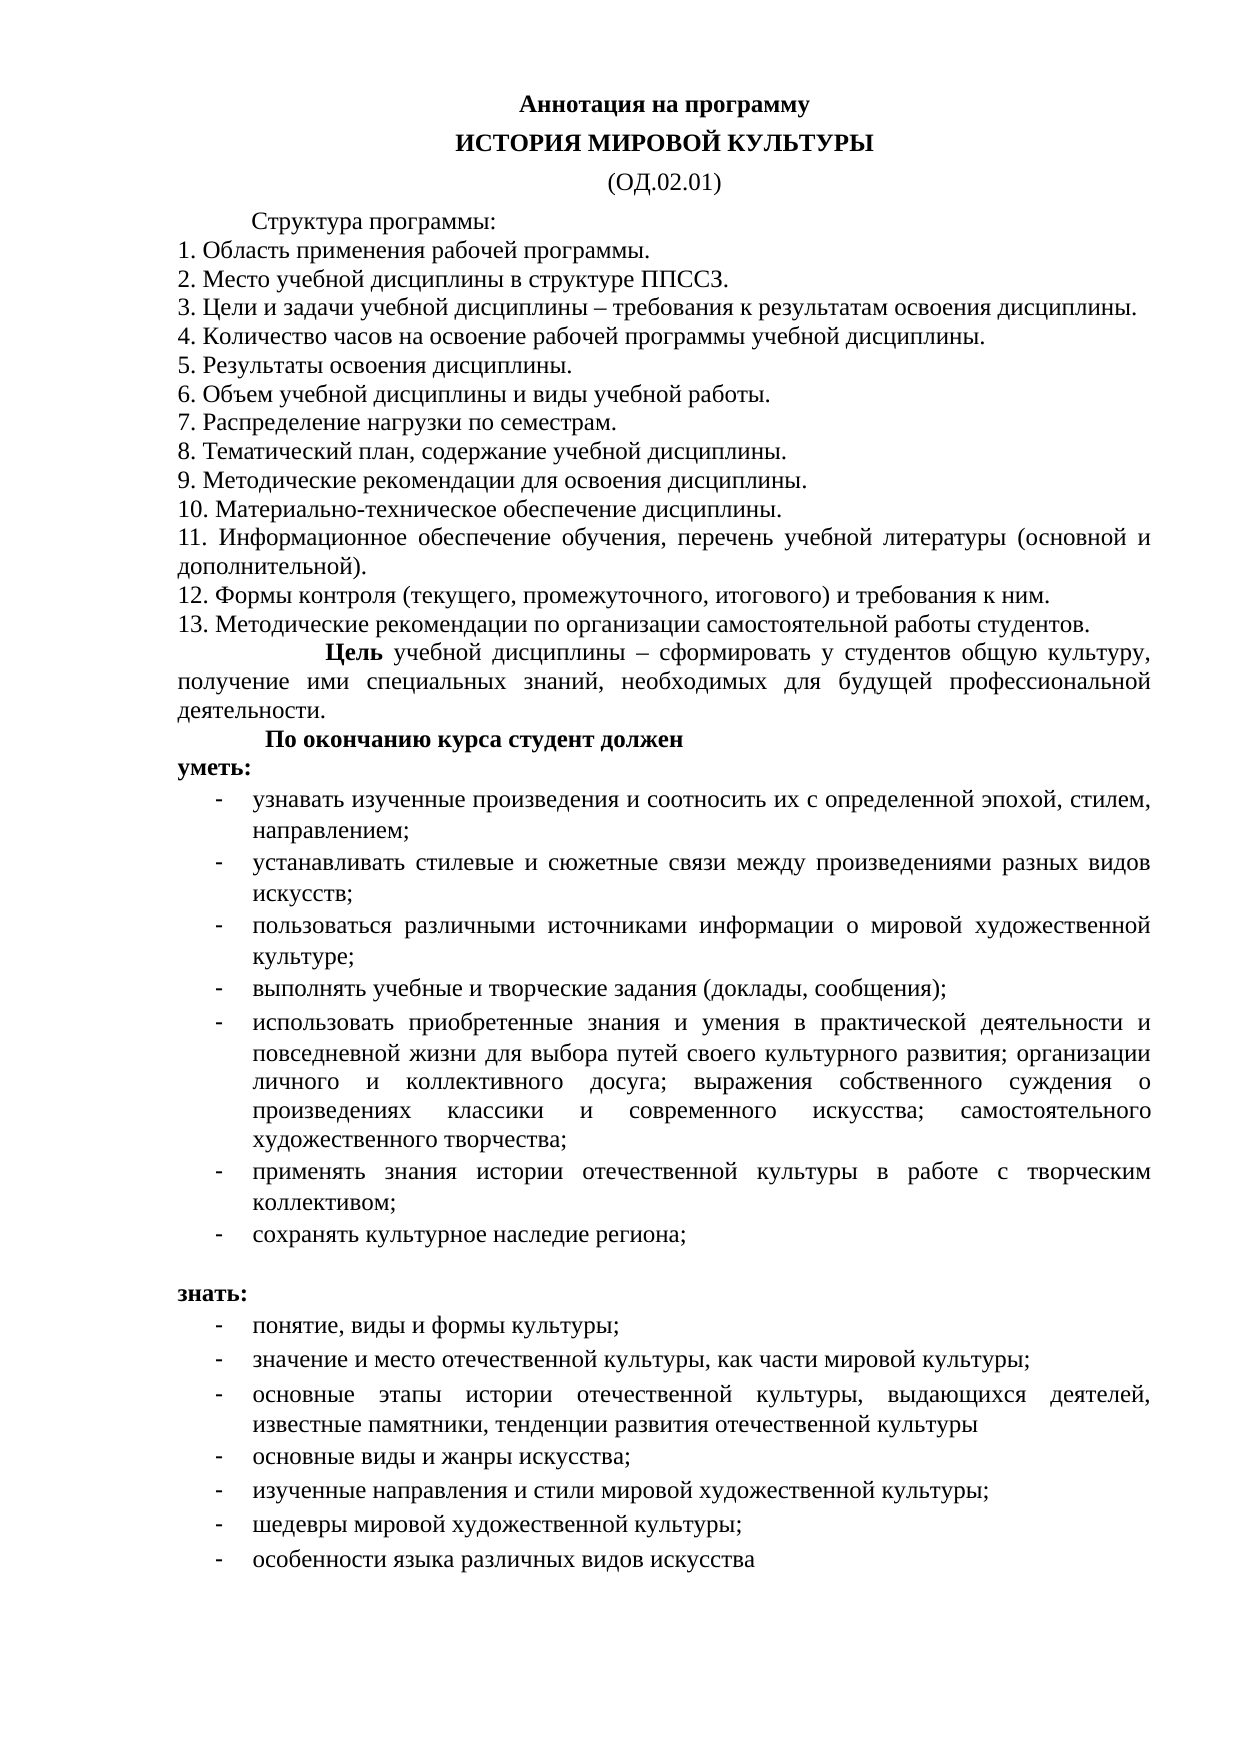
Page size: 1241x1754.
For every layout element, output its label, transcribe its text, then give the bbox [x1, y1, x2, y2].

text 10. Материально-техническое обеспечение дисциплины. [177, 494, 1152, 522]
list особенности языка различных видов искусства [215, 1540, 1152, 1574]
list понятие, виды и формы культуры; [215, 1307, 1152, 1341]
text Цель учебной дисциплины – сформировать у студентов общую культуру, получение ими специальных знаний, необходимых для будущей профессиональной деятельности. [177, 637, 1152, 724]
list использовать приобретенные знания и умения в практической деятельности и повседневной жизни для выбора путей своего культурного развития; организации личного и коллективного досуга; выражения собственного суждения о произведениях классики и современного искусства; самостоятельного художественного творчества; [215, 1004, 1152, 1153]
list применять знания истории отечественной культуры в работе с творческим коллективом; [215, 1153, 1152, 1216]
text Аннотация на программу [177, 89, 1152, 117]
text 7. Распределение нагрузки по семестрам. [177, 407, 1152, 436]
text 9. Методические рекомендации для освоения дисциплины. [177, 465, 1152, 494]
text 4. Количество часов на освоение рабочей программы учебной дисциплины. [177, 321, 1152, 350]
text 5. Результаты освоения дисциплины. [177, 350, 1152, 379]
list сохранять культурное наследие региона; [215, 1216, 1152, 1249]
text 13. Методические рекомендации по организации самостоятельной работы студентов. [177, 609, 1152, 637]
list изученные направления и стили мировой художественной культуры; [215, 1472, 1152, 1506]
text 3. Цели и задачи учебной дисциплины – требования к результатам освоения дисциплины. [177, 292, 1152, 321]
text 1. Область применения рабочей программы. [177, 235, 1152, 264]
text Структура программы: [177, 206, 1152, 235]
list основные этапы истории отечественной культуры, выдающихся деятелей, известные памятники, тенденции развития отечественной культуры [215, 1375, 1152, 1438]
list узнавать изученные произведения и соотносить их с определенной эпохой, стилем, направлением; [215, 781, 1152, 844]
text ИСТОРИЯ МИРОВОЙ КУЛЬТУРЫ [177, 128, 1152, 157]
text знать: [177, 1278, 1152, 1307]
list выполнять учебные и творческие задания (доклады, сообщения); [215, 969, 1152, 1004]
subtitle 8. Тематический план, содержание учебной дисциплины. [177, 436, 1152, 465]
list значение и место отечественной культуры, как части мировой культуры; [215, 1341, 1152, 1375]
text уметь: [177, 752, 1152, 781]
list устанавливать стилевые и сюжетные связи между произведениями разных видов искусств; [215, 844, 1152, 907]
text 6. Объем учебной дисциплины и виды учебной работы. [177, 379, 1152, 407]
text По окончанию курса студент должен [177, 724, 1152, 752]
text 2. Место учебной дисциплины в структуре ППССЗ. [177, 264, 1152, 292]
text 12. Формы контроля (текущего, промежуточного, итогового) и требования к ним. [177, 580, 1152, 609]
list основные виды и жанры искусства; [215, 1438, 1152, 1472]
list пользоваться различными источниками информации о мировой художественной культуре; [215, 907, 1152, 969]
subtitle 11. Информационное обеспечение обучения, перечень учебной литературы (основной и дополнительной). [177, 522, 1152, 580]
text (ОД.02.01) [177, 167, 1152, 196]
list шедевры мировой художественной культуры; [215, 1506, 1152, 1540]
